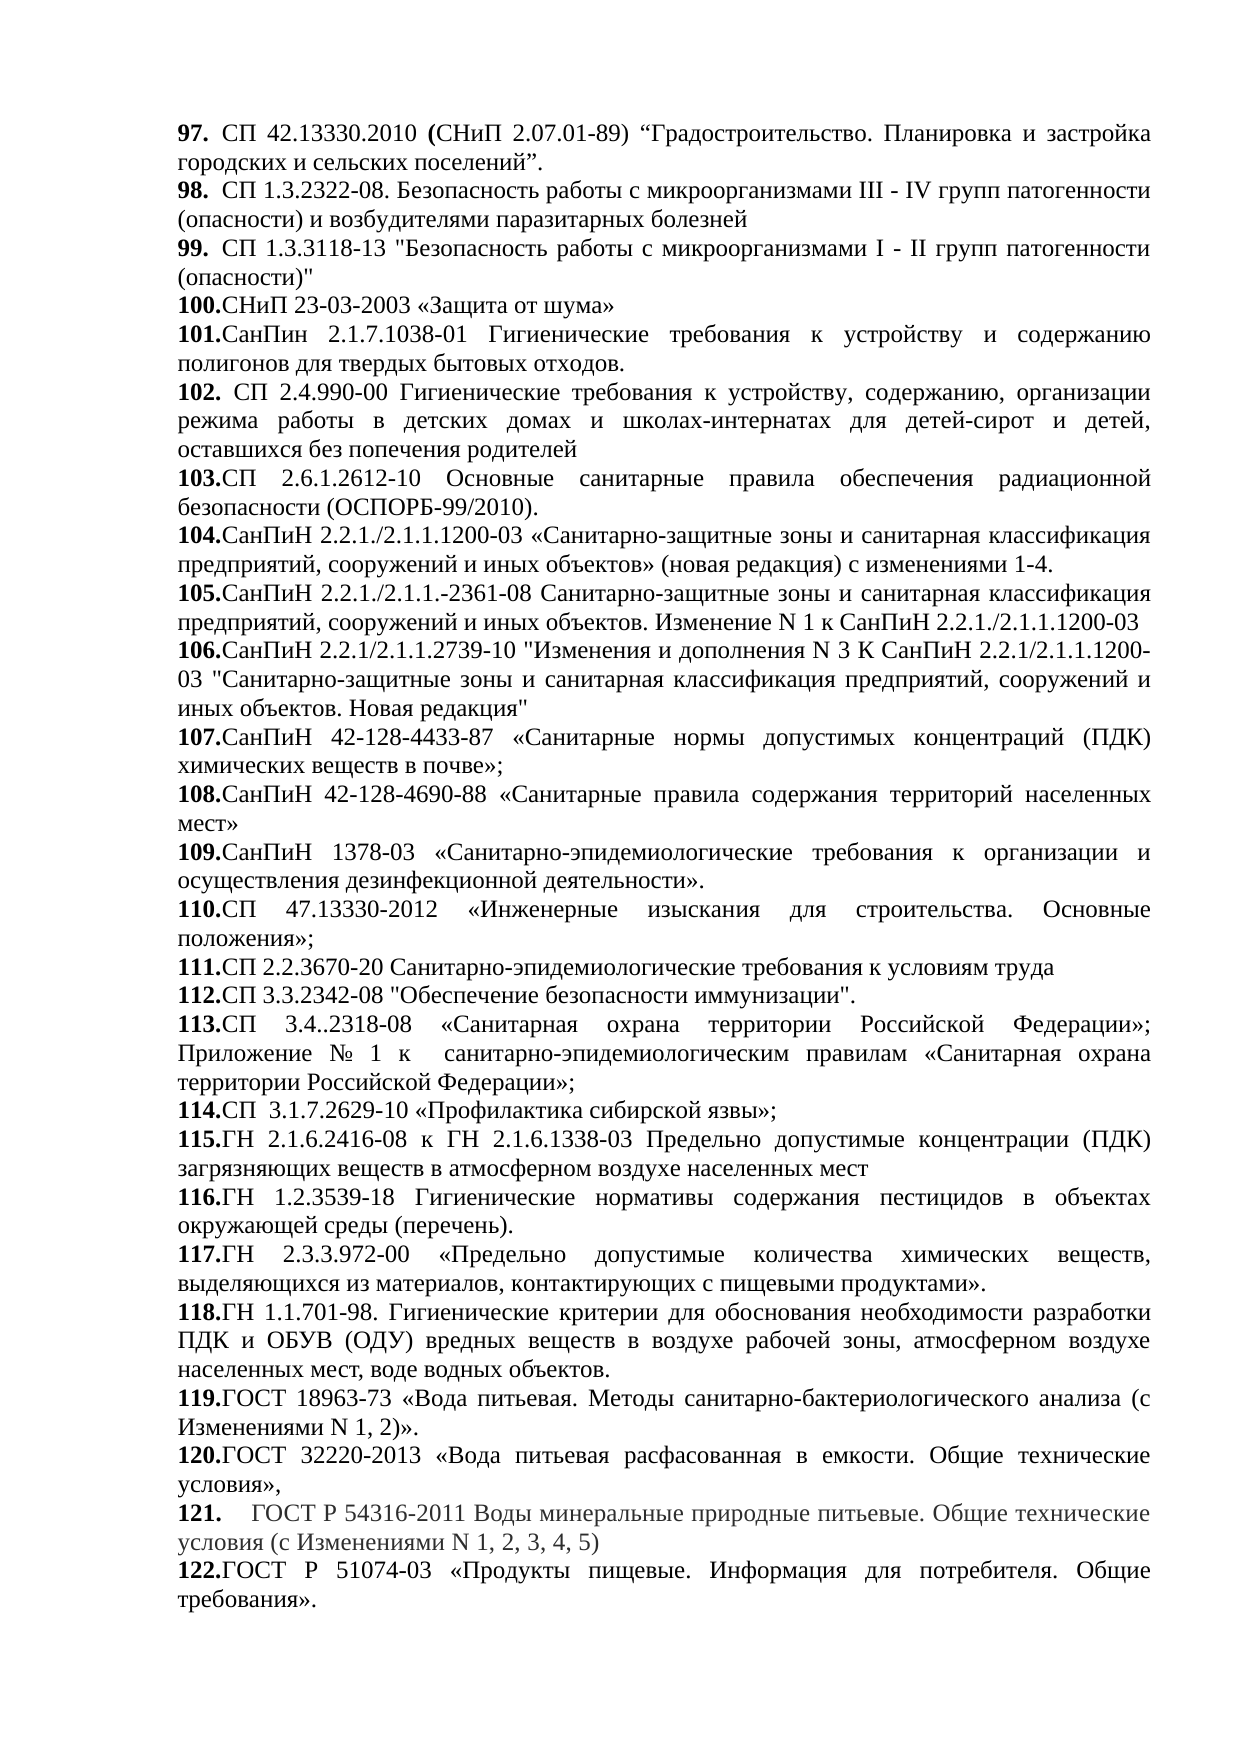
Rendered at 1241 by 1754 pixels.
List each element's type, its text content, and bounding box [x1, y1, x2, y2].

list ГН 2.3.3.972-00 «Предельно допустимые количества химических веществ, выделяющихся из материалов, контактирующих с пищевыми продуктами». [177, 1239, 1152, 1297]
list СП 3.4..2318-08 «Санитарная охрана территории Российской Федерации»; Приложение № 1 к санитарно-эпидемиологическим правилам «Санитарная охрана территории Российской Федерации»; [177, 1009, 1152, 1096]
list СанПиН 1378-03 «Санитарно-эпидемиологические требования к организации и осуществления дезинфекционной деятельности». [177, 837, 1152, 894]
list ГОСТ 32220-2013 «Вода питьевая расфасованная в емкости. Общие технические условия», [177, 1441, 1152, 1498]
list СанПиН 2.2.1./2.1.1.-2361-08 Санитарно-защитные зоны и санитарная классификация предприятий, сооружений и иных объектов. Изменение N 1 к СанПиН 2.2.1./2.1.1.1200-03 [177, 578, 1152, 636]
list СНиП 23-03-2003 «Защита от шума» [177, 291, 1152, 319]
list ГН 1.2.3539-18 Гигиенические нормативы содержания пестицидов в объектах окружающей среды (перечень). [177, 1182, 1152, 1239]
list ГН 1.1.701-98. Гигиенические критерии для обоснования необходимости разработки ПДК и ОБУВ (ОДУ) вредных веществ в воздухе рабочей зоны, атмосферном воздухе населенных мест, воде водных объектов. [177, 1297, 1152, 1383]
list СанПиН 42-128-4690-88 «Санитарные правила содержания территорий населенных мест» [177, 779, 1152, 837]
list СанПиН 2.2.1./2.1.1.1200-03 «Санитарно-защитные зоны и санитарная классификация предприятий, сооружений и иных объектов» (новая редакция) с изменениями 1-4. [177, 521, 1152, 578]
list ГОСТ 18963-73 «Вода питьевая. Методы санитарно-бактериологического анализа (с Изменениями N 1, 2)». [177, 1383, 1152, 1441]
list СанПиН 42-128-4433-87 «Санитарные нормы допустимых концентраций (ПДК) химических веществ в почве»; [177, 722, 1152, 779]
list СП 1.3.3118-13 "Безопасность работы с микроорганизмами I - II групп патогенности (опасности)" [177, 233, 1152, 291]
list СанПиН 2.2.1/2.1.1.2739-10 "Изменения и дополнения N 3 К СанПиН 2.2.1/2.1.1.1200-03 "Санитарно-защитные зоны и санитарная классификация предприятий, сооружений и иных объектов. Новая редакция" [177, 636, 1152, 722]
list ГОСТ Р 54316-2011 Воды минеральные природные питьевые. Общие технические условия (с Изменениями N 1, 2, 3, 4, 5) [177, 1498, 1152, 1556]
list СП 3.1.7.2629-10 «Профилактика сибирской язвы»; [177, 1096, 1152, 1124]
list СП 3.3.2342-08 "Обеспечение безопасности иммунизации". [177, 981, 1152, 1009]
list СП 47.13330-2012 «Инженерные изыскания для строительства. Основные положения»; [177, 894, 1152, 952]
list СанПин 2.1.7.1038-01 Гигиенические требования к устройству и содержанию полигонов для твердых бытовых отходов. [177, 319, 1152, 377]
list ГН 2.1.6.2416-08 к ГН 2.1.6.1338-03 Предельно допустимые концентрации (ПДК) загрязняющих веществ в атмосферном воздухе населенных мест [177, 1124, 1152, 1182]
list СП 1.3.2322-08. Безопасность работы с микроорганизмами III - IV групп патогенности (опасности) и возбудителями паразитарных болезней [177, 176, 1152, 233]
list СП 42.13330.2010 (СНиП 2.07.01-89) “Градостроительство. Планировка и застройка городских и сельских поселений”. [177, 118, 1152, 176]
list СП 2.4.990-00 Гигиенические требования к устройству, содержанию, организации режима работы в детских домах и школах-интернатах для детей-сирот и детей, оставшихся без попечения родителей [177, 377, 1152, 463]
list СП 2.6.1.2612-10 Основные санитарные правила обеспечения радиационной безопасности (ОСПОРБ-99/2010). [177, 463, 1152, 521]
list ГОСТ Р 51074-03 «Продукты пищевые. Информация для потребителя. Общие требования». [177, 1556, 1152, 1613]
list СП 2.2.3670-20 Санитарно-эпидемиологические требования к условиям труда [177, 952, 1152, 981]
